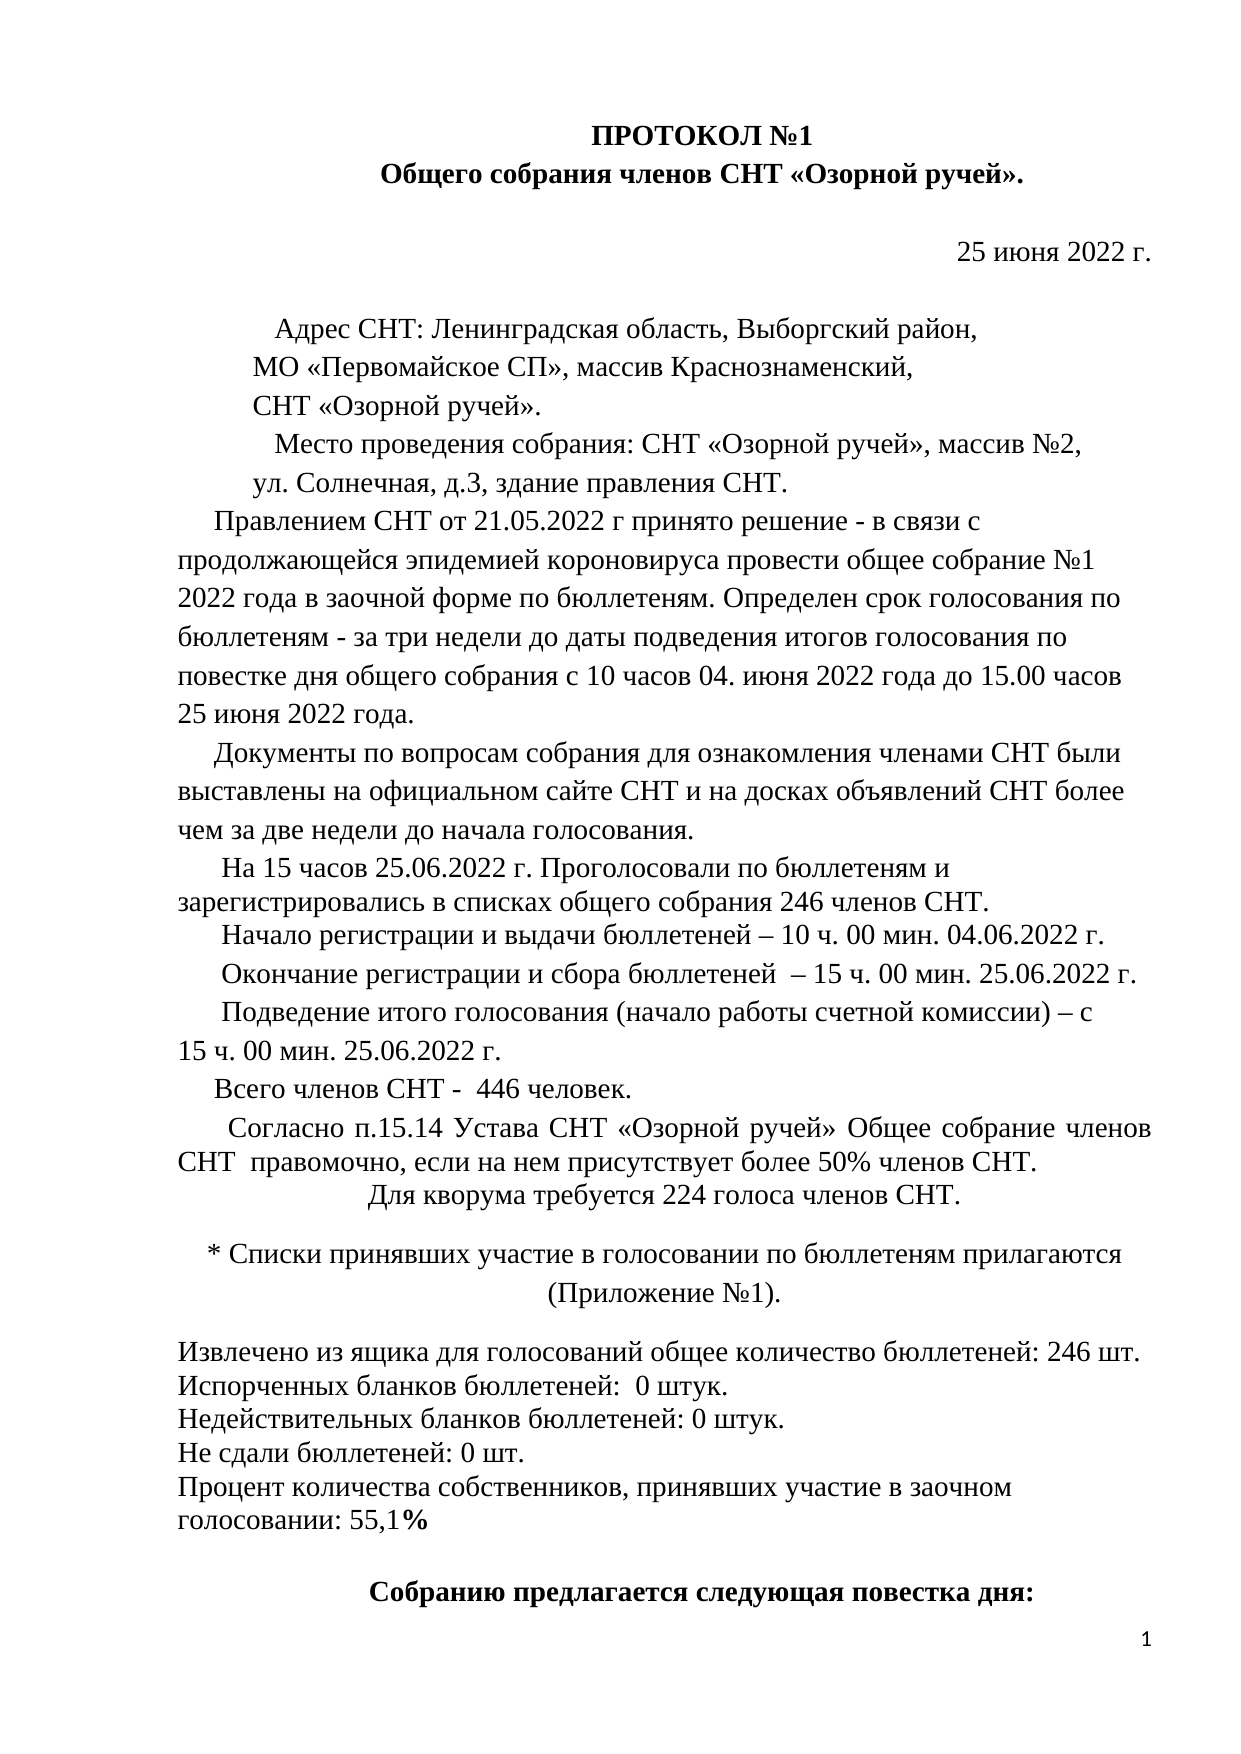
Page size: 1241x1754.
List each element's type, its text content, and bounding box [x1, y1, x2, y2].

text Испорченных бланков бюллетеней: 0 штук. [177, 1368, 1152, 1402]
text ПРОТОКОЛ №1 [252, 118, 1152, 152]
text Собранию предлагается следующая повестка дня: [252, 1574, 1152, 1608]
text Согласно п.15.14 Устава СНТ «Озорной ручей» Общее собрание членов СНТ правомочно, если на нем присутствует более 50% членов СНТ. [177, 1110, 1152, 1177]
text * Списки принявших участие в голосовании по бюллетеням прилагаются (Приложение №1). [177, 1237, 1152, 1309]
text Адрес СНТ: Ленинградская область, Выборгский район, МО «Первомайское СП», массив Краснознаменский, СНТ «Озорной ручей». [252, 311, 1152, 421]
text Место проведения собрания: СНТ «Озорной ручей», массив №2, ул. Солнечная, д.3, здание правления СНТ. [252, 426, 1152, 498]
text Начало регистрации и выдачи бюллетеней – 10 ч. 00 мин. 04.06.2022 г. [177, 917, 1152, 951]
text На 15 часов 25.06.2022 г. Проголосовали по бюллетеням и зарегистрировались в списках общего собрания 246 членов СНТ. [177, 850, 1152, 917]
text Процент количества собственников, принявших участие в заочном голосовании: 55,1% [177, 1469, 1152, 1536]
text Всего членов СНТ - 446 человек. [177, 1072, 1152, 1105]
text Общего собрания членов СНТ «Озорной ручей». [252, 157, 1152, 190]
text Не сдали бюллетеней: 0 шт. [177, 1435, 1152, 1469]
text Окончание регистрации и сбора бюллетеней – 15 ч. 00 мин. 25.06.2022 г. [177, 956, 1152, 989]
text 25 июня 2022 г. [252, 234, 1152, 267]
text Подведение итого голосования (начало работы счетной комиссии) – с 15 ч. 00 мин. 25.06.2022 г. [177, 994, 1152, 1067]
text Для кворума требуется 224 голоса членов СНТ. [177, 1177, 1152, 1211]
text Недействительных бланков бюллетеней: 0 штук. [177, 1402, 1152, 1435]
text Извлечено из ящика для голосований общее количество бюллетеней: 246 шт. [177, 1334, 1152, 1368]
text Правлением СНТ от 21.05.2022 г принято решение - в связи с продолжающейся эпидемией короновируса провести общее собрание №1 2022 года в заочной форме по бюллетеням. Определен срок голосования по бюллетеням - за три недели до даты подведения итогов голосования по повестке дня общего собрания с 10 часов 04. июня 2022 года до 15.00 часов 25 июня 2022 года. [177, 503, 1152, 730]
text Документы по вопросам собрания для ознакомления членами СНТ были выставлены на официальном сайте СНТ и на досках объявлений СНТ более чем за две недели до начала голосования. [177, 735, 1152, 845]
